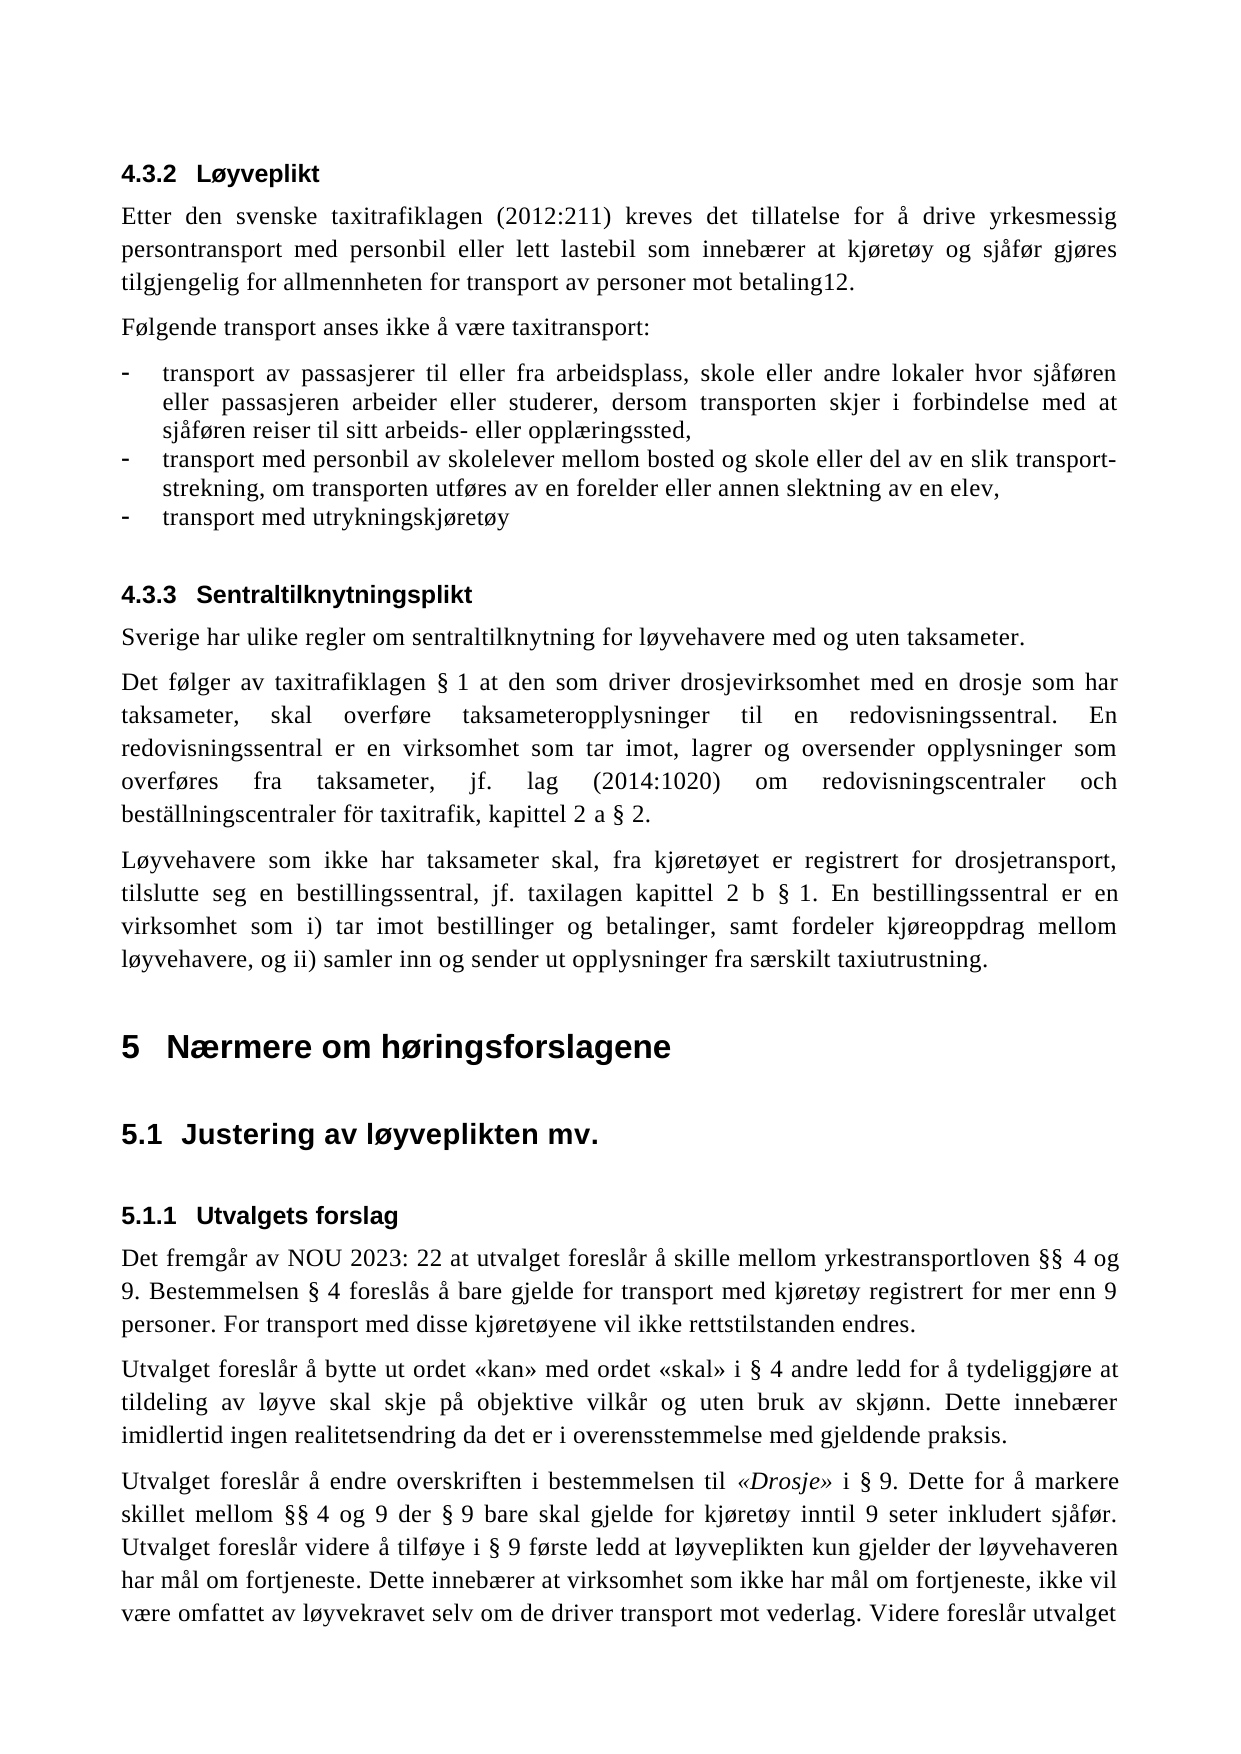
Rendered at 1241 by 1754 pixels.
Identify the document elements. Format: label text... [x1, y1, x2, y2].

subtitle Nærmere om høringsforslagene [121, 1027, 1119, 1065]
subtitle Justering av løyveplikten mv. [121, 1117, 1119, 1151]
text Det følger av taxitrafiklagen § 1 at den som driver drosjevirksomhet med en drosje som har taksameter, skal overføre taksameteropplysninger til en redovisningssentral. En redovisningssentral er en virksomhet som tar imot, lagrer og oversender opplysninger som overføres fra taksameter, jf. lag (2014:1020) om redovisningscentraler och beställningscentraler för taxitrafik, kapittel 2 a § 2. [121, 667, 1119, 828]
list transport av passasjerer til eller fra arbeidsplass, skole eller andre lokaler hvor sjåføren eller passasjeren arbeider eller studerer, dersom transporten skjer i forbindelse med at sjåføren reiser til sitt arbeids- eller opplæringssted, [121, 358, 1119, 444]
text Utvalget foreslår å bytte ut ordet «kan» med ordet «skal» i § 4 andre ledd for å tydeliggjøre at tildeling av løyve skal skje på objektive vilkår og uten bruk av skjønn. Dette innebærer imidlertid ingen realitetsendring da det er i overensstemmelse med gjeldende praksis. [121, 1354, 1119, 1449]
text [121, 1466, 1119, 1627]
subtitle Utvalgets forslag [121, 1201, 1119, 1230]
text Sverige har ulike regler om sentraltilknytning for løyvehavere med og uten taksameter. [121, 622, 1119, 651]
list transport med utrykningskjøretøy [121, 502, 1119, 530]
list transport med personbil av skolelever mellom bosted og skole eller del av en slik transport-strekning, om transporten utføres av en forelder eller annen slektning av en elev, [121, 444, 1119, 502]
text Det fremgår av NOU 2023: 22 at utvalget foreslår å skille mellom yrkestransportloven §§ 4 og 9. Bestemmelsen § 4 foreslås å bare gjelde for transport med kjøretøy registrert for mer enn 9 personer. For transport med disse kjøretøyene vil ikke rettstilstanden endres. [121, 1243, 1119, 1337]
text Etter den svenske taxitrafiklagen (2012:211) kreves det tillatelse for å drive yrkesmessig persontransport med personbil eller lett lastebil som innebærer at kjøretøy og sjåfør gjøres tilgjengelig for allmennheten for transport av personer mot betaling12. [121, 201, 1119, 296]
subtitle Løyveplikt [121, 159, 1119, 188]
text Løyvehavere som ikke har taksameter skal, fra kjøretøyet er registrert for drosjetransport, tilslutte seg en bestillingssentral, jf. taxilagen kapittel 2 b § 1. En bestillingssentral er en virksomhet som i) tar imot bestillinger og betalinger, samt fordeler kjøreoppdrag mellom løyvehavere, og ii) samler inn og sender ut opplysninger fra særskilt taxiutrustning. [121, 845, 1119, 973]
subtitle Sentraltilknytningsplikt [121, 580, 1119, 609]
text Følgende transport anses ikke å være taxitransport: [121, 312, 1119, 341]
